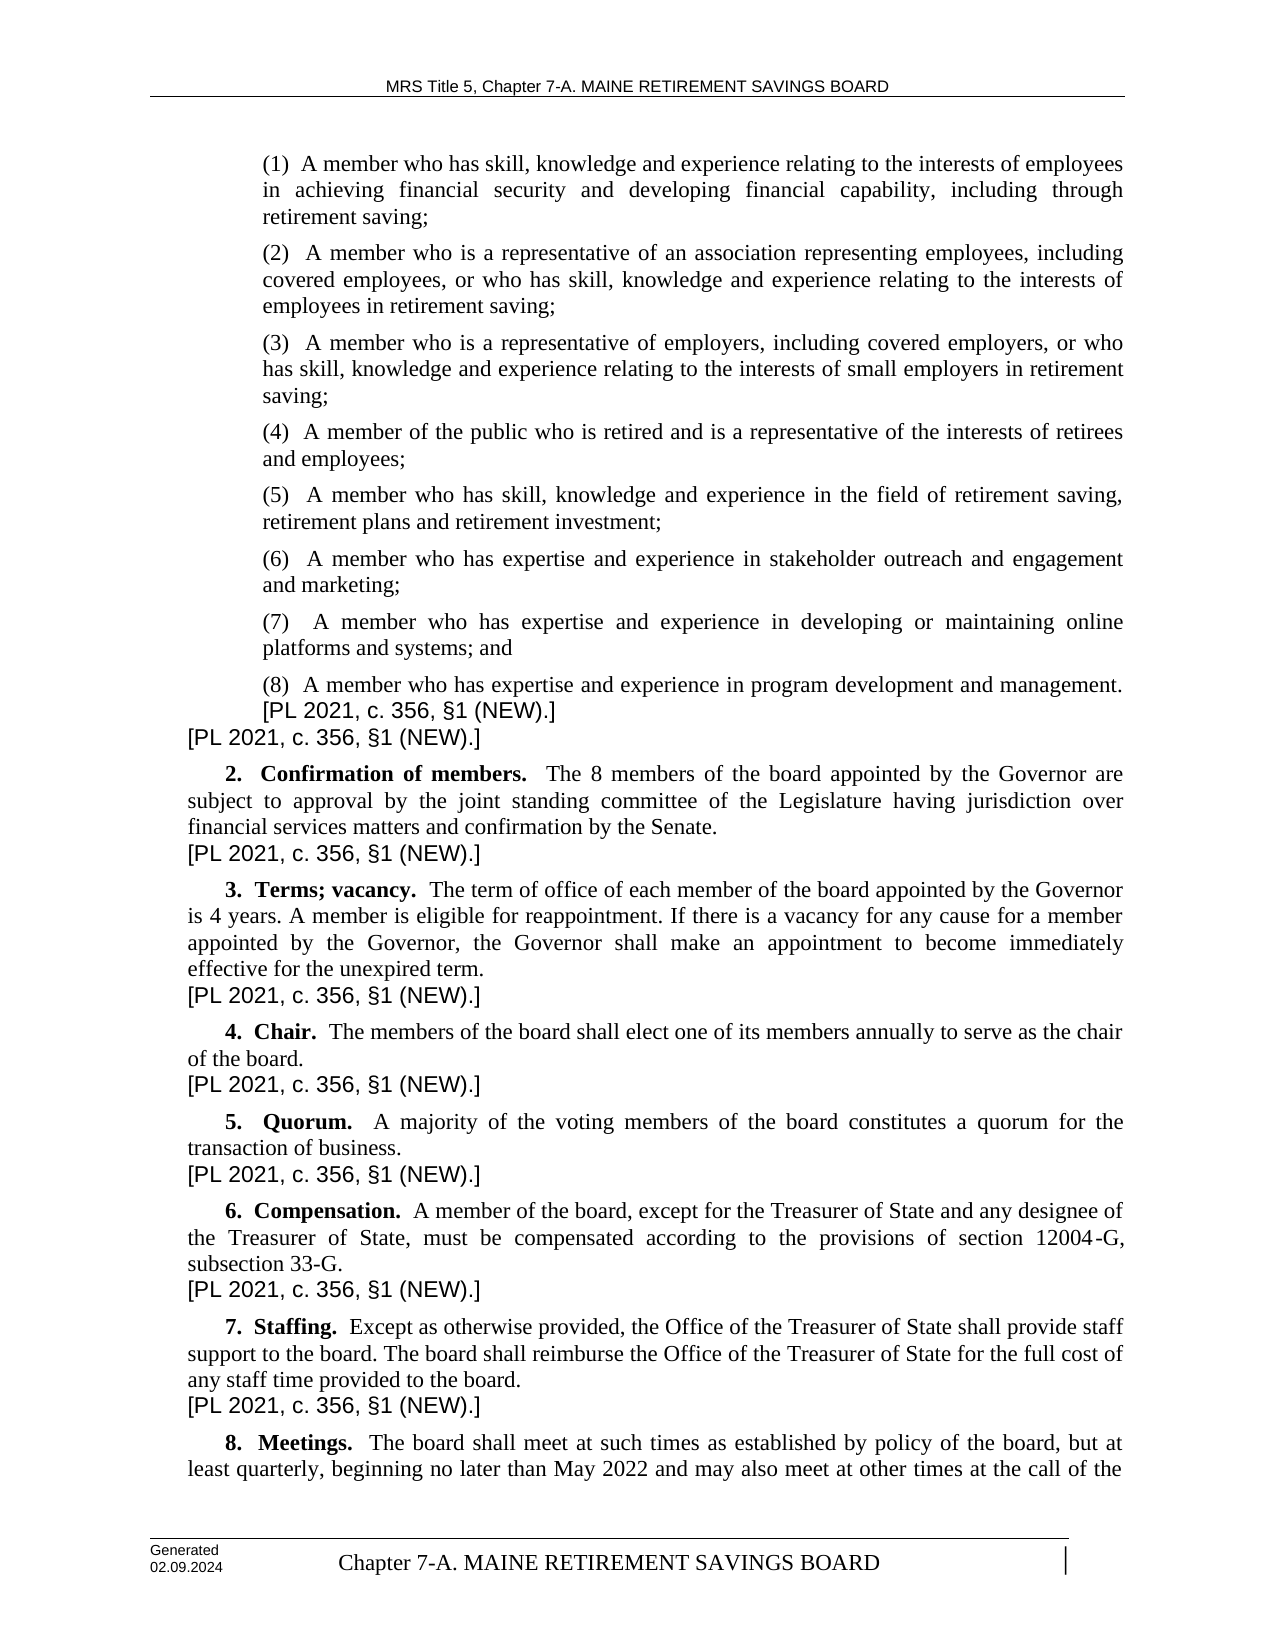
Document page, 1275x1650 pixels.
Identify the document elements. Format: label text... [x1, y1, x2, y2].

text 7. Staffing. Except as otherwise provided, the Office of the Treasurer of State shall provide staff support to the board. The board shall reimburse the Office of the Treasurer of State for the full cost of any staff time provided to the board. [187, 1313, 1125, 1392]
text 3. Terms; vacancy. The term of office of each member of the board appointed by the Governor is 4 years. A member is eligible for reappointment. If there is a vacancy for any cause for a member appointed by the Governor, the Governor shall make an appointment to become immediately effective for the unexpired term. [187, 876, 1125, 982]
text 5. Quorum. A majority of the voting members of the board constitutes a quorum for the transaction of business. [187, 1108, 1125, 1161]
text (1) A member who has skill, knowledge and experience relating to the interests of employees in achieving financial security and developing financial capability, including through retirement saving; [262, 150, 1125, 229]
text [PL 2021, c. 356, §1 (NEW).] [187, 1276, 1125, 1303]
text [PL 2021, c. 356, §1 (NEW).] [187, 839, 1125, 866]
text (7) A member who has expertise and experience in developing or maintaining online platforms and systems; and [262, 608, 1125, 661]
text 6. Compensation. A member of the board, except for the Treasurer of State and any designee of the Treasurer of State, must be compensated according to the provisions of section 12004‑G, subsection 33‑G. [187, 1197, 1125, 1276]
text (4) A member of the public who is retired and is a representative of the interests of retirees and employees; [262, 418, 1125, 471]
text 2. Confirmation of members. The 8 members of the board appointed by the Governor are subject to approval by the joint standing committee of the Legislature having jurisdiction over financial services matters and confirmation by the Senate. [187, 760, 1125, 839]
text [PL 2021, c. 356, §1 (NEW).] [187, 1392, 1125, 1419]
text (6) A member who has expertise and experience in stakeholder outreach and engagement and marketing; [262, 545, 1125, 597]
text (2) A member who is a representative of an association representing employees, including covered employees, or who has skill, knowledge and experience relating to the interests of employees in retirement saving; [262, 239, 1125, 318]
text [PL 2021, c. 356, §1 (NEW).] [187, 982, 1125, 1008]
text [PL 2021, c. 356, §1 (NEW).] [187, 724, 1125, 750]
text [PL 2021, c. 356, §1 (NEW).] [187, 1071, 1125, 1097]
text (3) A member who is a representative of employers, including covered employers, or who has skill, knowledge and experience relating to the interests of small employers in retirement saving; [262, 329, 1125, 408]
text [PL 2021, c. 356, §1 (NEW).] [187, 1161, 1125, 1187]
text (5) A member who has skill, knowledge and experience in the field of retirement saving, retirement plans and retirement investment; [262, 482, 1125, 534]
text 4. Chair. The members of the board shall elect one of its members annually to serve as the chair of the board. [187, 1018, 1125, 1071]
text (8) A member who has expertise and experience in program development and management. [PL 2021, c. 356, §1 (NEW).] [262, 671, 1125, 724]
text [187, 1429, 1125, 1482]
